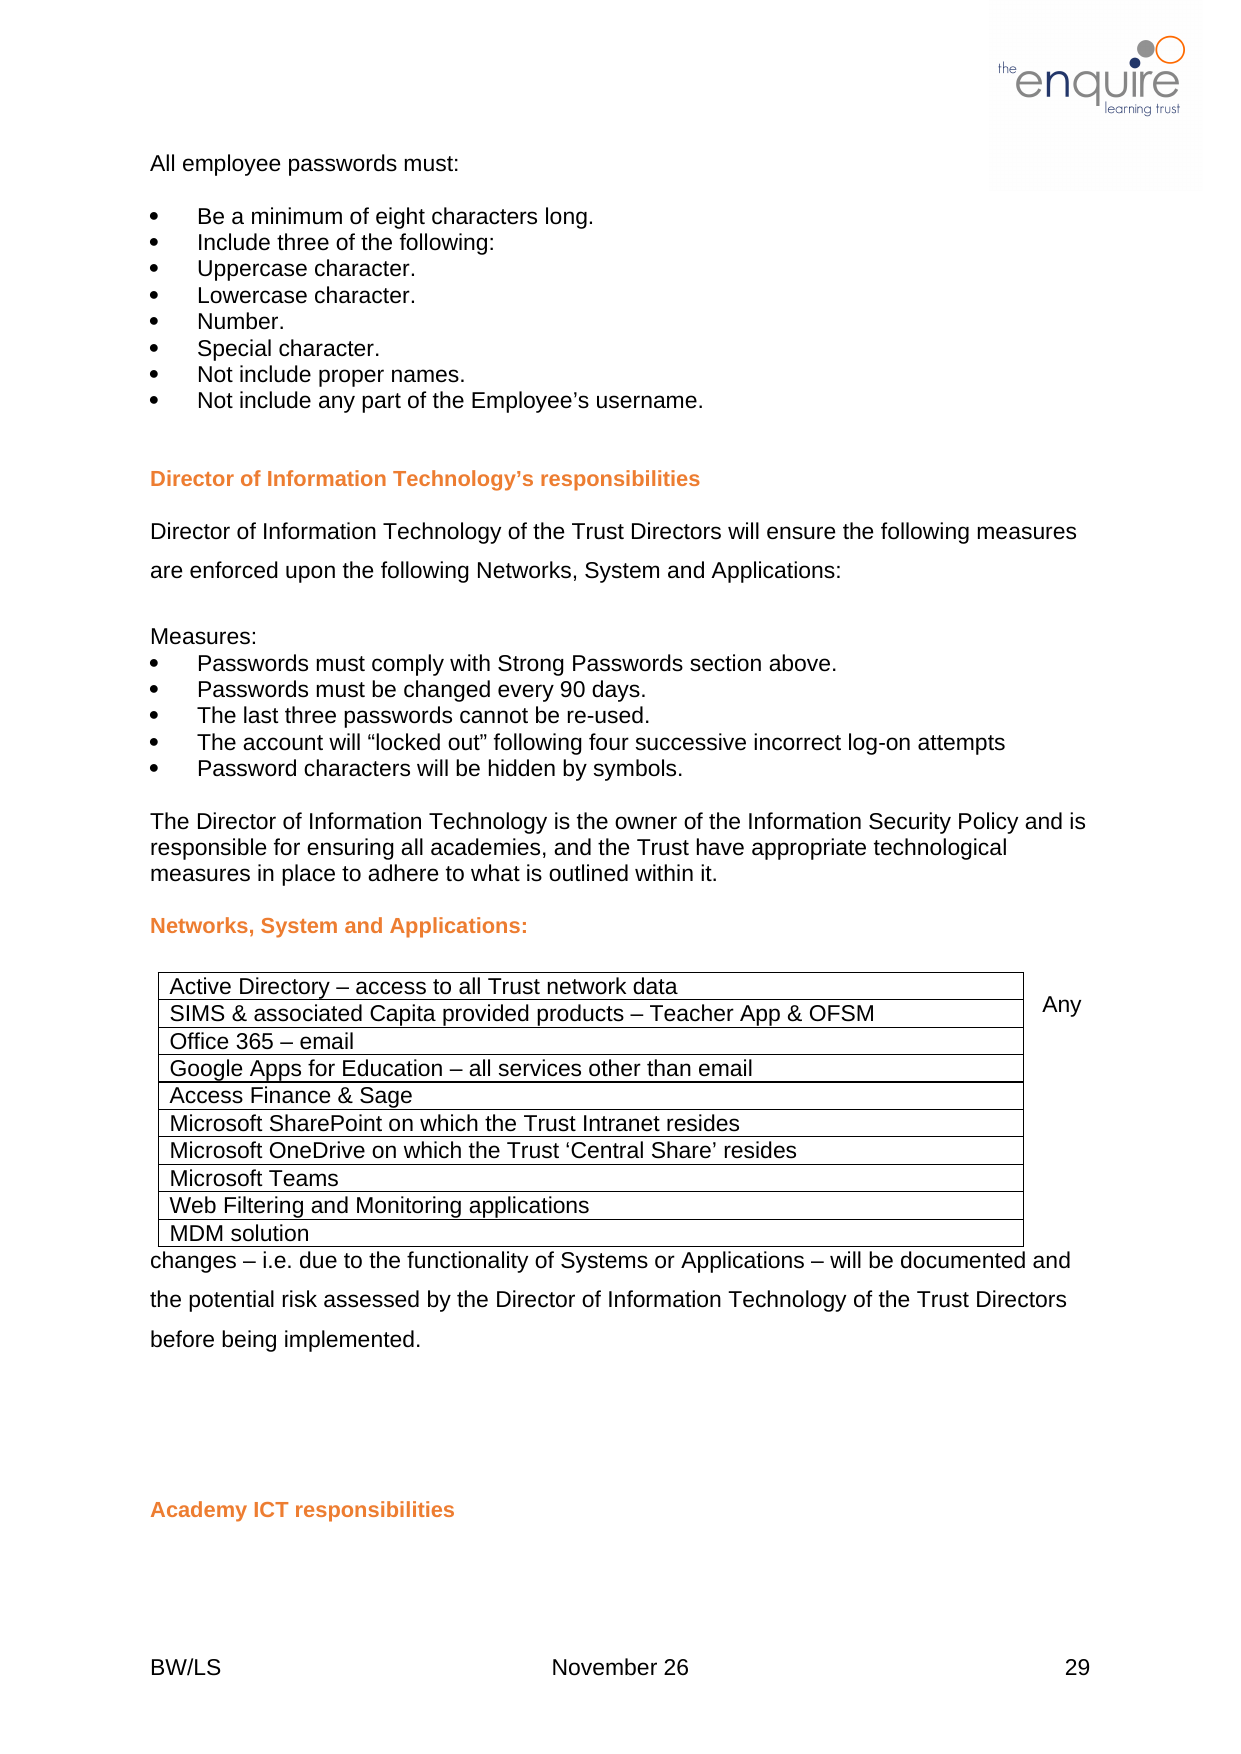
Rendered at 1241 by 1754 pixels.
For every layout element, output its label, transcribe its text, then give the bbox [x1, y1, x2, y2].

table_cell Microsoft SharePoint on which the Trust Intranet resides [159, 1110, 1023, 1136]
list Include three of the following: [150, 229, 1090, 255]
list Number. [150, 308, 1090, 334]
picture [988, 0, 1203, 191]
text Academy ICT responsibilities [150, 1497, 1090, 1522]
table_cell Microsoft OneDrive on which the Trust ‘Central Share’ resides [159, 1137, 1023, 1164]
table_cell Microsoft Teams [159, 1165, 1023, 1191]
table_cell Google Apps for Education – all services other than email [159, 1055, 1023, 1081]
text Networks, System and Applications: [150, 913, 1090, 938]
text Any changes – i.e. due to the functionality of Systems or Applications – will be documented and the potential risk assessed by the Director of Information Technology of the Trust Directors before being implemented. [150, 991, 1090, 1352]
list Not include proper names. [150, 361, 1090, 387]
table_cell Office 365 – email [159, 1028, 1023, 1054]
table_cell Access Finance & Sage [159, 1083, 1023, 1109]
text Director of Information Technology’s responsibilities [150, 466, 1090, 491]
list Uppercase character. [150, 255, 1090, 282]
list The last three passwords cannot be re-used. [150, 702, 1090, 728]
text Measures: [150, 623, 1090, 649]
list Special character. [150, 334, 1090, 361]
list Lowercase character. [150, 282, 1090, 308]
text All employee passwords must: [150, 150, 1090, 176]
list Passwords must be changed every 90 days. [150, 676, 1090, 702]
list Passwords must comply with Strong Passwords section above. [150, 649, 1090, 676]
text Director of Information Technology of the Trust Directors will ensure the following measures are enforced upon the following Networks, System and Applications: [150, 518, 1090, 584]
text The Director of Information Technology is the owner of the Information Security Policy and is responsible for ensuring all academies, and the Trust have appropriate technological measures in place to adhere to what is outlined within it. [150, 808, 1090, 887]
list The account will “locked out” following four successive incorrect log-on attempts [150, 728, 1090, 755]
list Password characters will be hidden by symbols. [150, 755, 1090, 781]
table_cell Web Filtering and Monitoring applications [159, 1192, 1023, 1218]
table_cell MDM solution [159, 1220, 1023, 1246]
table_header Active Directory – access to all Trust network data [159, 973, 1023, 999]
list Not include any part of the Employee’s username. [150, 387, 1090, 413]
table_cell SIMS & associated Capita provided products – Teacher App & OFSM [159, 1000, 1023, 1027]
list Be a minimum of eight characters long. [150, 203, 1090, 229]
